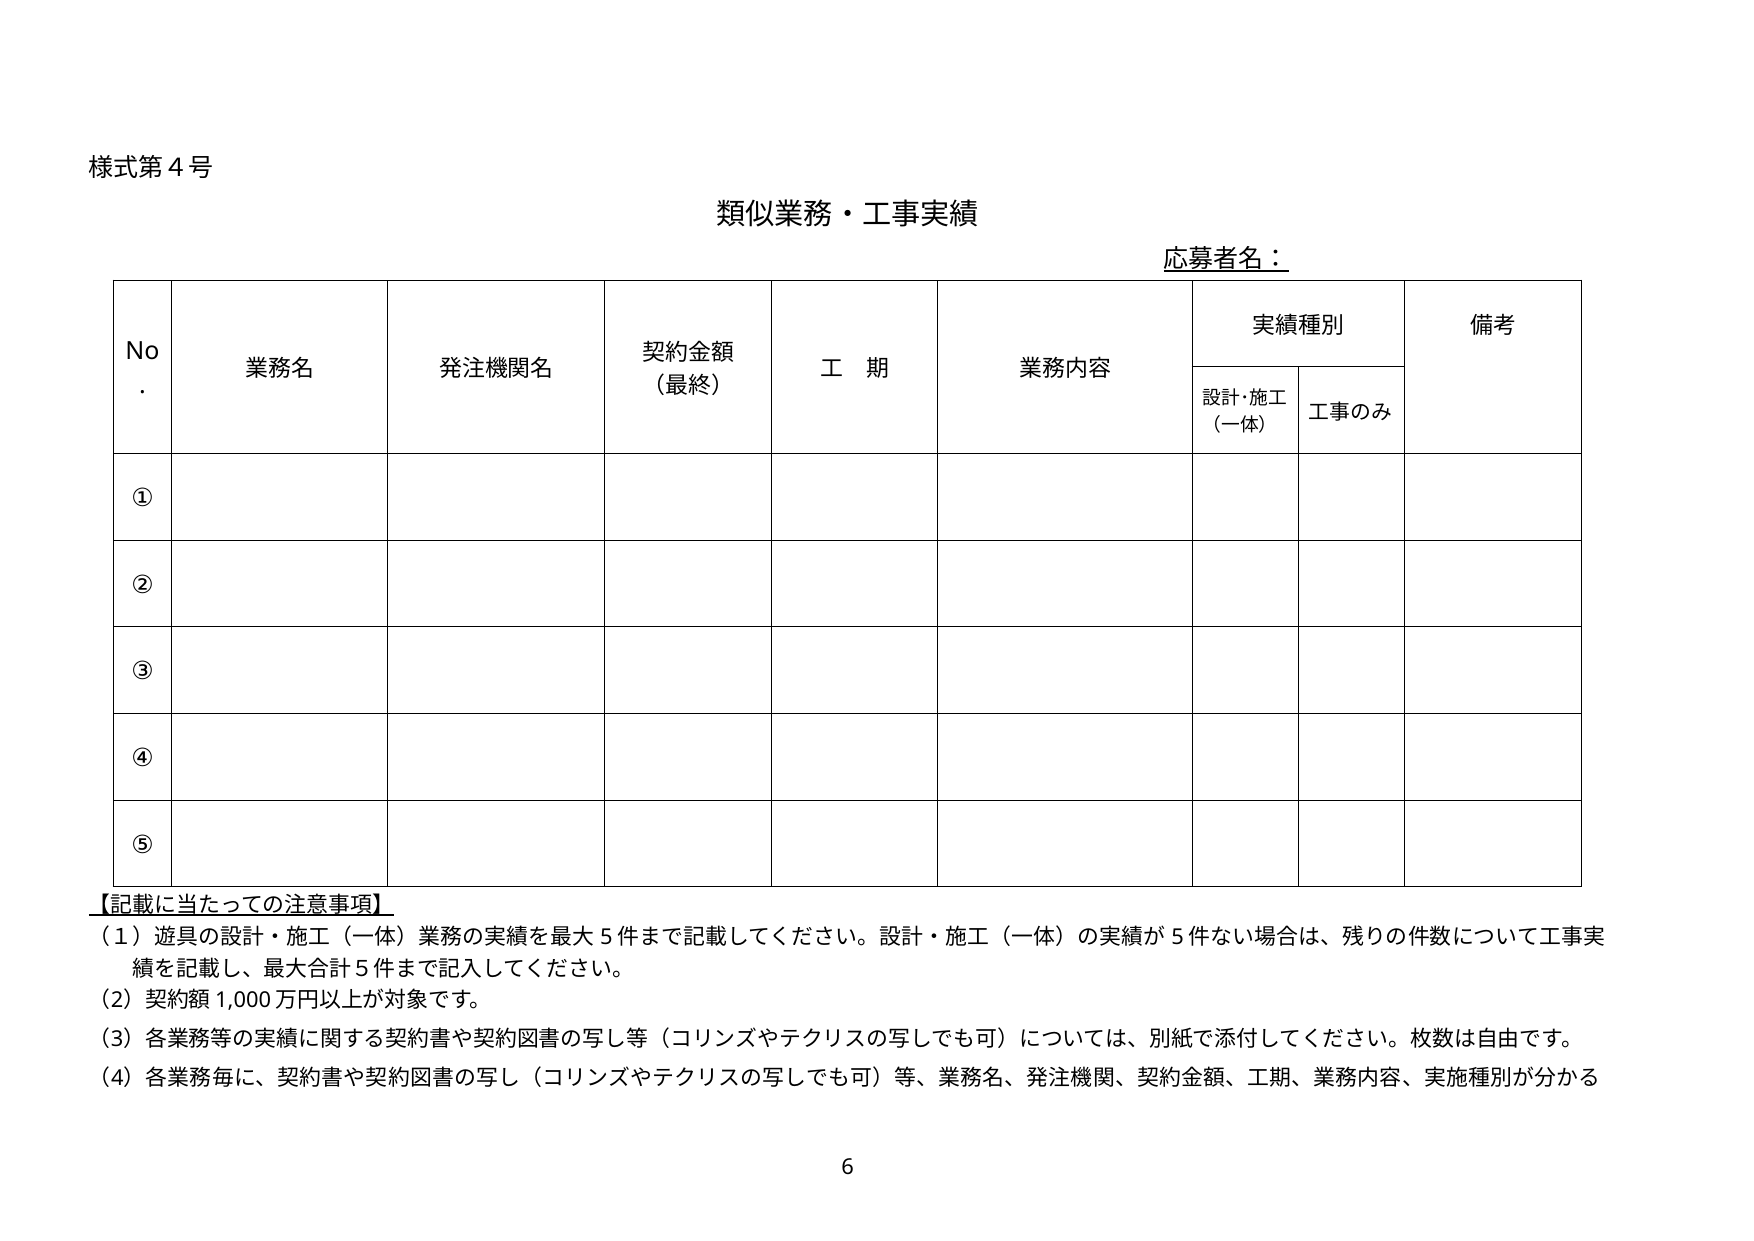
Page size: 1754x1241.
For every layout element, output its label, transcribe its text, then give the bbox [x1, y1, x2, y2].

table_cell [172, 714, 387, 799]
table_cell [1299, 801, 1404, 886]
table_cell 工事のみ [1299, 367, 1404, 453]
table_cell [1405, 454, 1581, 539]
table_cell [1193, 714, 1298, 799]
table_cell ④ [114, 714, 171, 799]
table_cell ⑤ [114, 801, 171, 886]
table_cell 設計･施工（一体） [1193, 367, 1298, 453]
table_cell [772, 541, 937, 626]
table_cell [388, 454, 604, 539]
table_cell [1405, 366, 1581, 453]
table_cell ① [114, 454, 171, 539]
table_cell [1405, 541, 1581, 626]
table_cell [605, 541, 771, 626]
table_header 業務名 [172, 281, 387, 453]
table_cell [1299, 714, 1404, 799]
table_cell [1299, 454, 1404, 539]
text （2）契約額1,000万円以上が対象です。 [89, 982, 1606, 1014]
table_cell [1405, 714, 1581, 799]
table_cell [1299, 541, 1404, 626]
table_cell [388, 801, 604, 886]
table_cell [1193, 454, 1298, 539]
table_cell [772, 714, 937, 799]
table_cell [772, 801, 937, 886]
table_cell [605, 801, 771, 886]
table_cell [772, 627, 937, 713]
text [89, 1059, 1606, 1091]
table_cell [1193, 627, 1298, 713]
text （3）各業務等の実績に関する契約書や契約図書の写し等（コリンズやテクリスの写しでも可）については、別紙で添付してください。枚数は自由です。 [89, 1014, 1606, 1059]
table_cell [1405, 627, 1581, 713]
table_header 備考 [1405, 281, 1581, 366]
table_cell ③ [114, 627, 171, 713]
table_header 業務内容 [938, 281, 1192, 453]
table_cell [938, 541, 1192, 626]
table_header No. [114, 281, 171, 453]
table_header 工 期 [772, 281, 937, 453]
table_cell [172, 454, 387, 539]
table_header 実績種別 [1193, 281, 1404, 366]
table_cell [1299, 627, 1404, 713]
table_cell [938, 627, 1192, 713]
text （１）遊具の設計・施工（一体）業務の実績を最大5件まで記載してください。設計・施工（一体）の実績が5件ない場合は、残りの件数について工事実績を記載し、最大合計５件まで記入してください。 [89, 919, 1606, 982]
table_cell [172, 541, 387, 626]
table_cell [938, 801, 1192, 886]
table_cell ② [114, 541, 171, 626]
table_cell [388, 541, 604, 626]
text 応募者名： [89, 234, 1606, 279]
table_cell [1193, 801, 1298, 886]
table_cell [772, 454, 937, 539]
table_cell [938, 714, 1192, 799]
table_cell [938, 454, 1192, 539]
table_cell [605, 454, 771, 539]
table_cell [172, 627, 387, 713]
table_cell [605, 627, 771, 713]
text 様式第４号 [89, 143, 1606, 189]
table_cell [1193, 541, 1298, 626]
table_cell [605, 714, 771, 799]
table_cell [388, 627, 604, 713]
table_cell [172, 801, 387, 886]
table_cell [1405, 801, 1581, 886]
table_header 発注機関名 [388, 281, 604, 453]
text 類似業務・工事実績 [89, 189, 1606, 234]
table_header 契約金額 （最終） [605, 281, 771, 453]
text 【記載に当たっての注意事項】 [89, 887, 1606, 919]
table_cell [388, 714, 604, 799]
